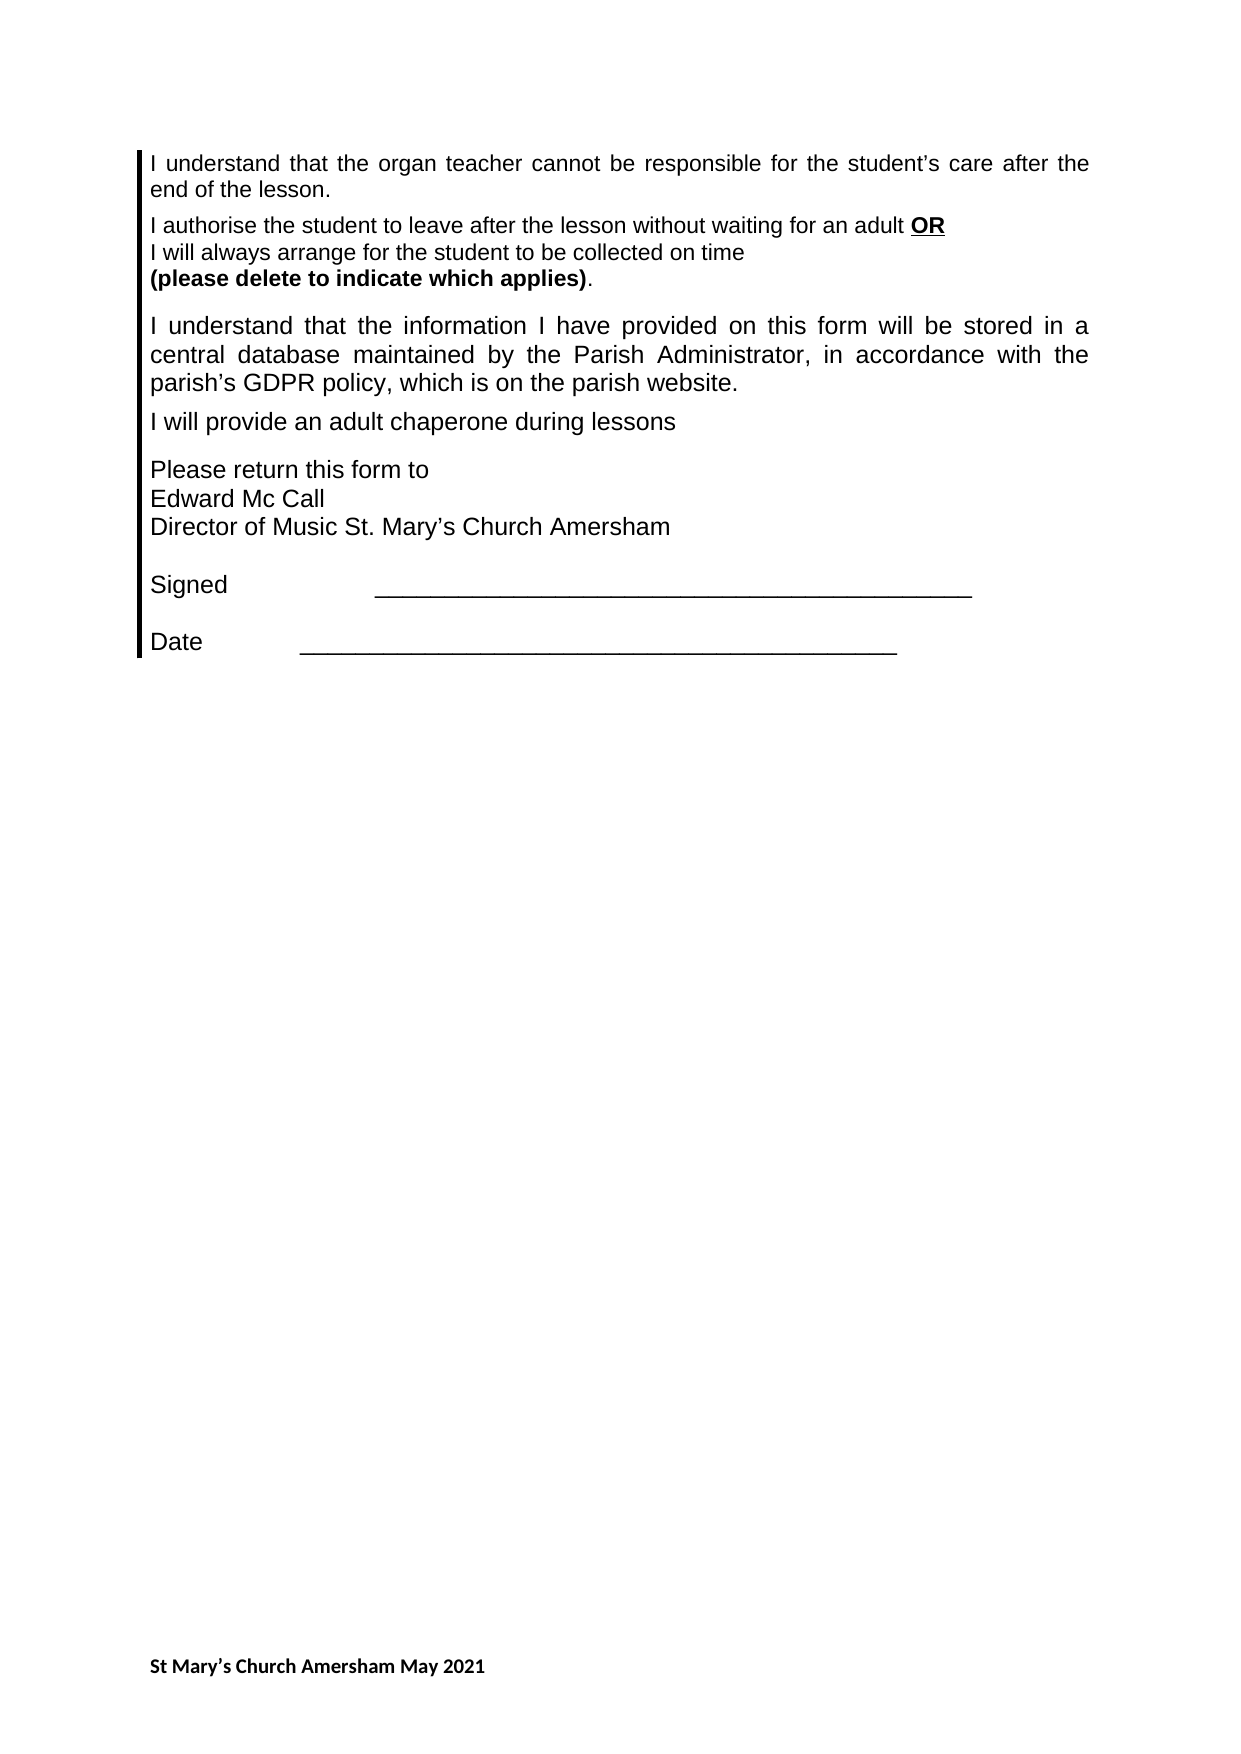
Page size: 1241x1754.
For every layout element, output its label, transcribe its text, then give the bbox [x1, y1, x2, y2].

text I will provide an adult chaperone during lessons [150, 407, 1090, 436]
text Edward Mc Call [150, 484, 1090, 512]
text I will always arrange for the student to be collected on time [150, 239, 1090, 265]
text I understand that the information I have provided on this form will be stored in a central database maintained by the Parish Administrator, in accordance with the parish’s GDPR policy, which is on the parish website. [150, 311, 1090, 397]
text Signed ___________________________________________ [150, 570, 1090, 599]
text I authorise the student to leave after the lesson without waiting for an adult OR [150, 212, 1090, 239]
text Date ___________________________________________ [150, 627, 1090, 656]
text Director of Music St. Mary’s Church Amersham [150, 512, 1090, 541]
text Please return this form to [150, 455, 1090, 484]
text I understand that the organ teacher cannot be responsible for the student’s care after the end of the lesson. [150, 150, 1090, 203]
text (please delete to indicate which applies). [150, 265, 1090, 291]
